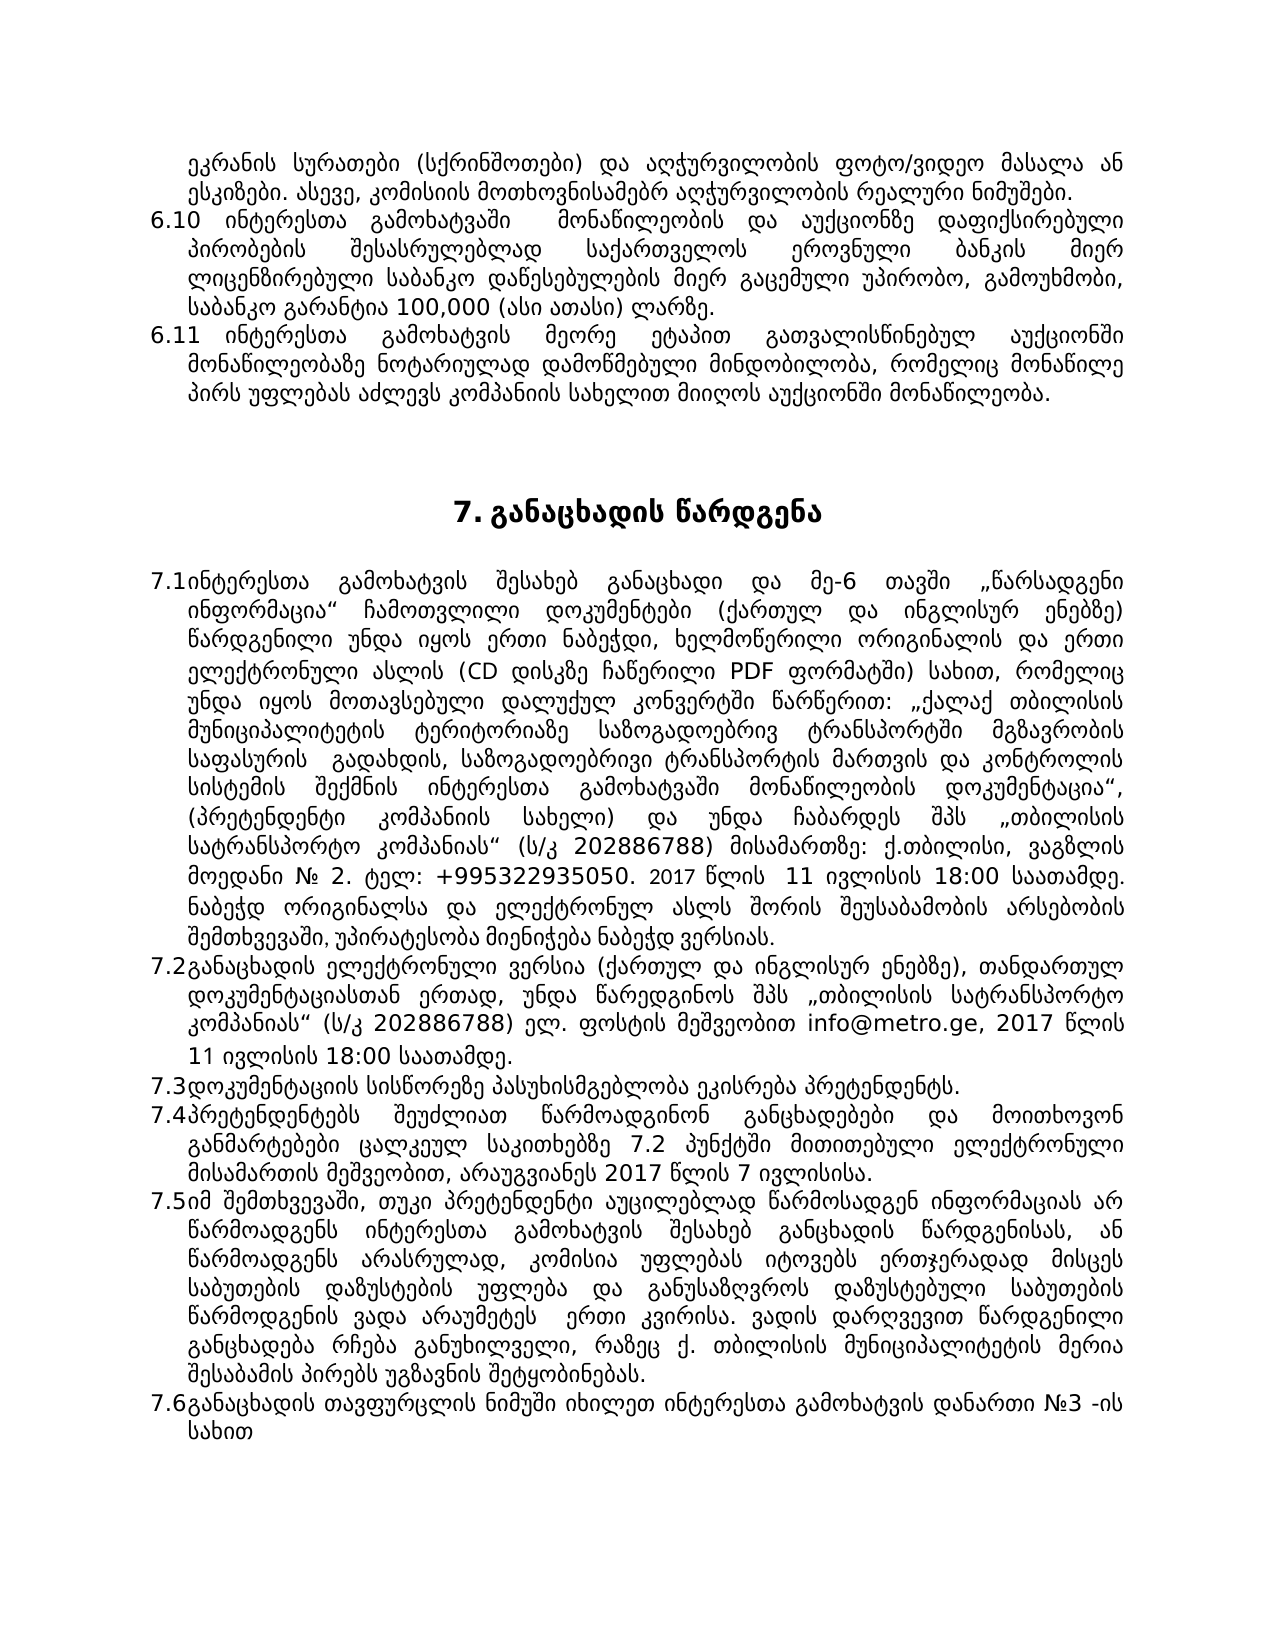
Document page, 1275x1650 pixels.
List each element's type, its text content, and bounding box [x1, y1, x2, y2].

list განაცხადის წარდგენა [150, 495, 1125, 529]
list პრეტენდენტებს შეუძლიათ წარმოადგინონ განცხადებები და მოითხოვონ განმარტებები ცალკეულ საკითხებზე 7.2 პუნქტში მითითებული ელექტრონული მისამართის მეშვეობით, არაუგვიანეს 2017 წლის 7 ივლისისა. [150, 1102, 1125, 1186]
list იმ შემთხვევაში, თუკი პრეტენდენტი აუცილებლად წარმოსადგენ ინფორმაციას არ წარმოადგენს ინტერესთა გამოხატვის შესახებ განცხადის წარდგენისას, ან წარმოადგენს არასრულად, კომისია უფლებას იტოვებს ერთჯერადად მისცეს საბუთების დაზუსტების უფლება და განუსაზღვროს დაზუსტებული საბუთების წარმოდგენის ვადა არაუმეტეს ერთი კვირისა. ვადის დარღვევით წარდგენილი განცხადება რჩება განუხილველი, რაზეც ქ. თბილისის მუნიციპალიტეტის მერია შესაბამის პირებს უგზავნის შეტყობინებას. [150, 1188, 1125, 1388]
list განაცხადის თავფურცლის ნიმუში იხილეთ ინტერესთა გამოხატვის დანართი №3 -ის სახით [150, 1390, 1125, 1445]
list განაცხადის ელექტრონული ვერსია (ქართულ და ინგლისურ ენებზე), თანდართულ დოკუმენტაციასთან ერთად, უნდა წარედგინოს შპს „თბილისის სატრანსპორტო კომპანიას“ (ს/კ 202886788) ელ. ფოსტის მეშვეობით info@metro.ge, 2017 წლის 11 ივლისის 18:00 საათამდე. [150, 953, 1125, 1071]
list ინტერესთა გამოხატვის შესახებ განაცხადი და მე-6 თავში „წარსადგენი ინფორმაცია“ ჩამოთვლილი დოკუმენტები (ქართულ და ინგლისურ ენებზე) წარდგენილი უნდა იყოს ერთი ნაბეჭდი, ხელმოწერილი ორიგინალის და ერთი ელექტრონული ასლის (CD დისკზე ჩაწერილი PDF ფორმატში) სახით, რომელიც უნდა იყოს მოთავსებული დალუქულ კონვერტში წარწერით: „ქალაქ თბილისის მუნიციპალიტეტის ტერიტორიაზე საზოგადოებრივ ტრანსპორტში მგზავრობის საფასურის გადახდის, საზოგადოებრივი ტრანსპორტის მართვის და კონტროლის სისტემის შექმნის ინტერესთა გამოხატვაში მონაწილეობის დოკუმენტაცია“, (პრეტენდენტი კომპანიის სახელი) და უნდა ჩაბარდეს შპს „თბილისის სატრანსპორტო კომპანიას“ (ს/კ 202886788) მისამართზე: ქ.თბილისი, ვაგზლის მოედანი № 2. ტელ: +995322935050. 2017 წლის 11 ივლისის 18:00 საათამდე. ნაბეჭდ ორიგინალსა და ელექტრონულ ასლს შორის შეუსაბამობის არსებობის შემთხვევაში, უპირატესობა მიენიჭება ნაბეჭდ ვერსიას. [150, 568, 1125, 951]
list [150, 150, 1125, 205]
list დოკუმენტაციის სისწორეზე პასუხისმგებლობა ეკისრება პრეტენდენტს. [150, 1073, 1125, 1100]
list ინტერესთა გამოხატვაში მონაწილეობის და აუქციონზე დაფიქსირებული პირობების შესასრულებლად საქართველოს ეროვნული ბანკის მიერ ლიცენზირებული საბანკო დაწესებულების მიერ გაცემული უპირობო, გამოუხმობი, საბანკო გარანტია 100,000 (ასი ათასი) ლარზე. [150, 207, 1125, 320]
list ინტერესთა გამოხატვის მეორე ეტაპით გათვალისწინებულ აუქციონში მონაწილეობაზე ნოტარიულად დამოწმებული მინდობილობა, რომელიც მონაწილე პირს უფლებას აძლევს კომპანიის სახელით მიიღოს აუქციონში მონაწილეობა. [150, 322, 1125, 407]
